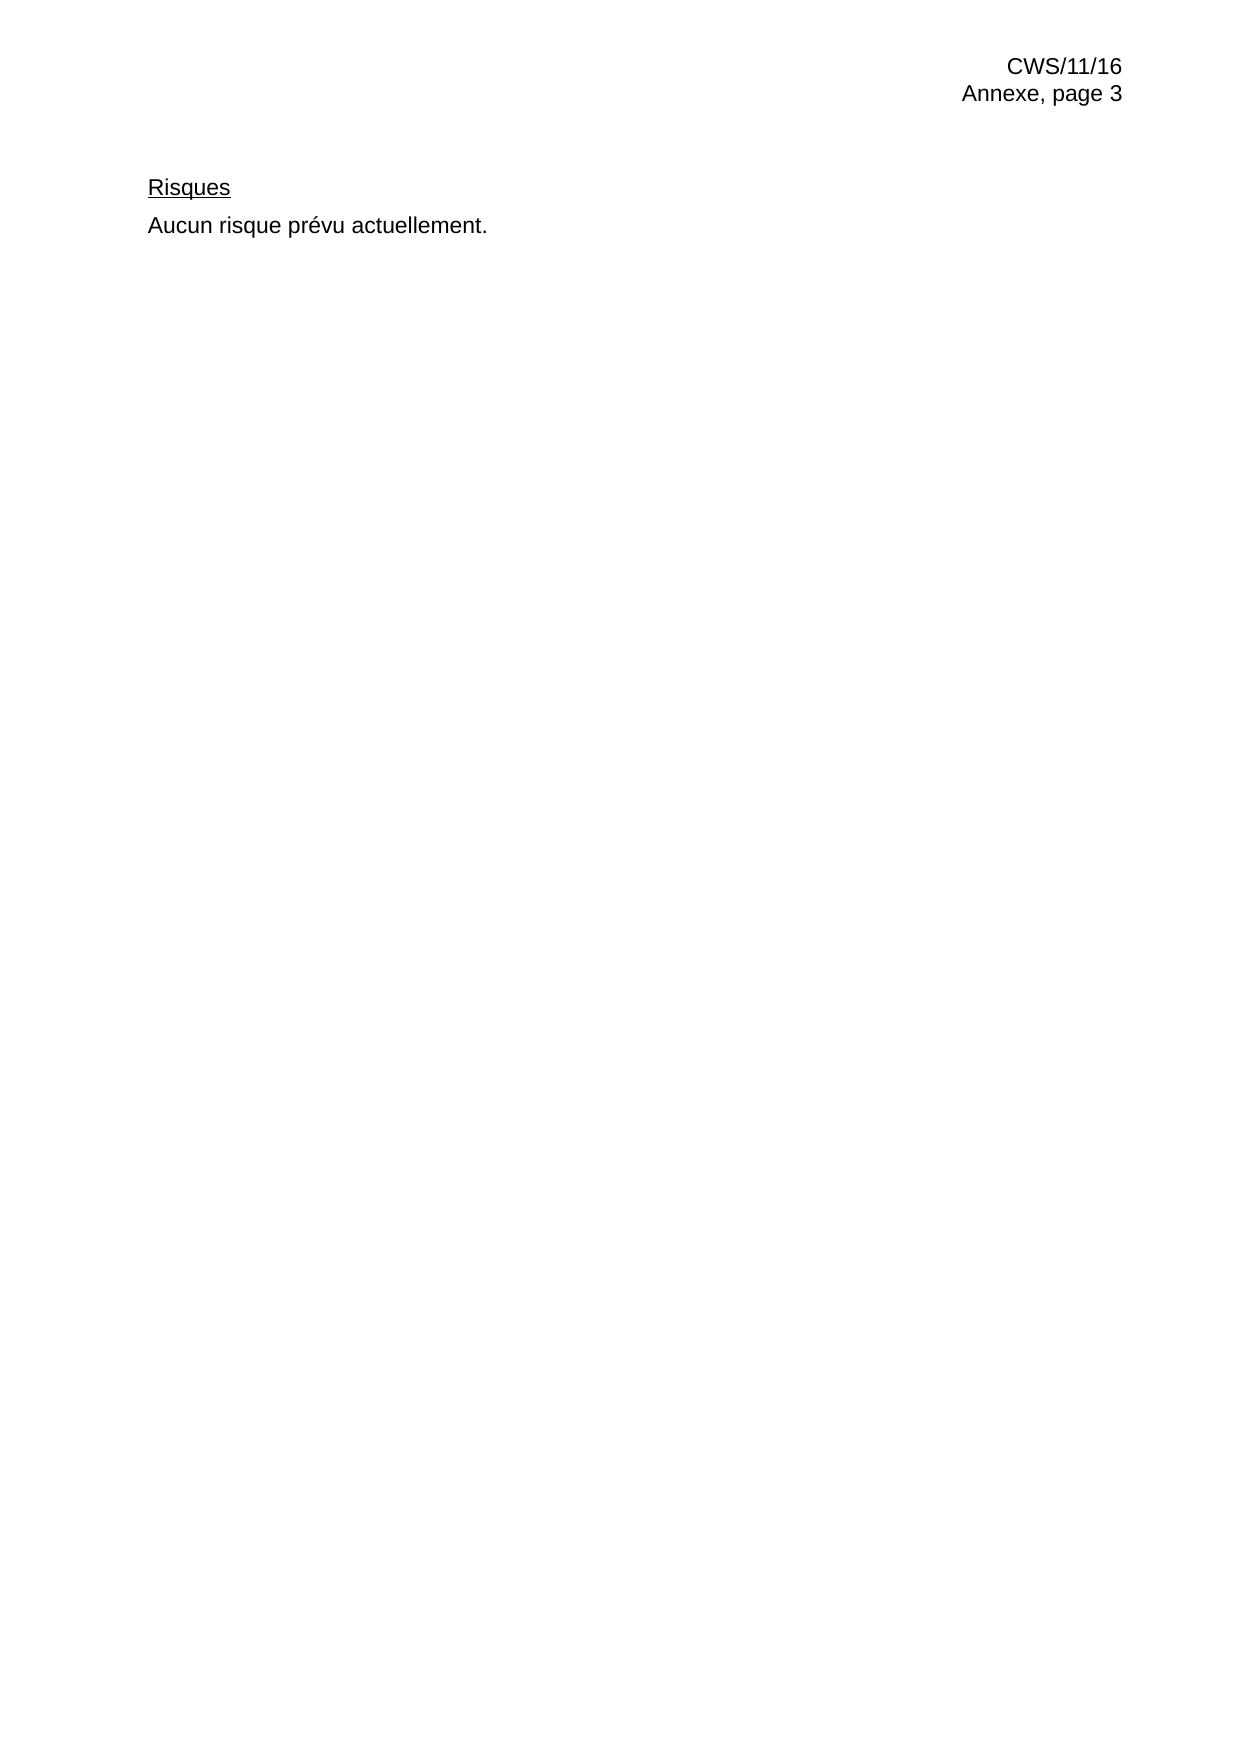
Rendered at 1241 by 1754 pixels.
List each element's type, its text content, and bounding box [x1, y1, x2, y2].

subtitle Risques [148, 168, 1122, 206]
text Aucun risque prévu actuellement. [148, 206, 1122, 243]
